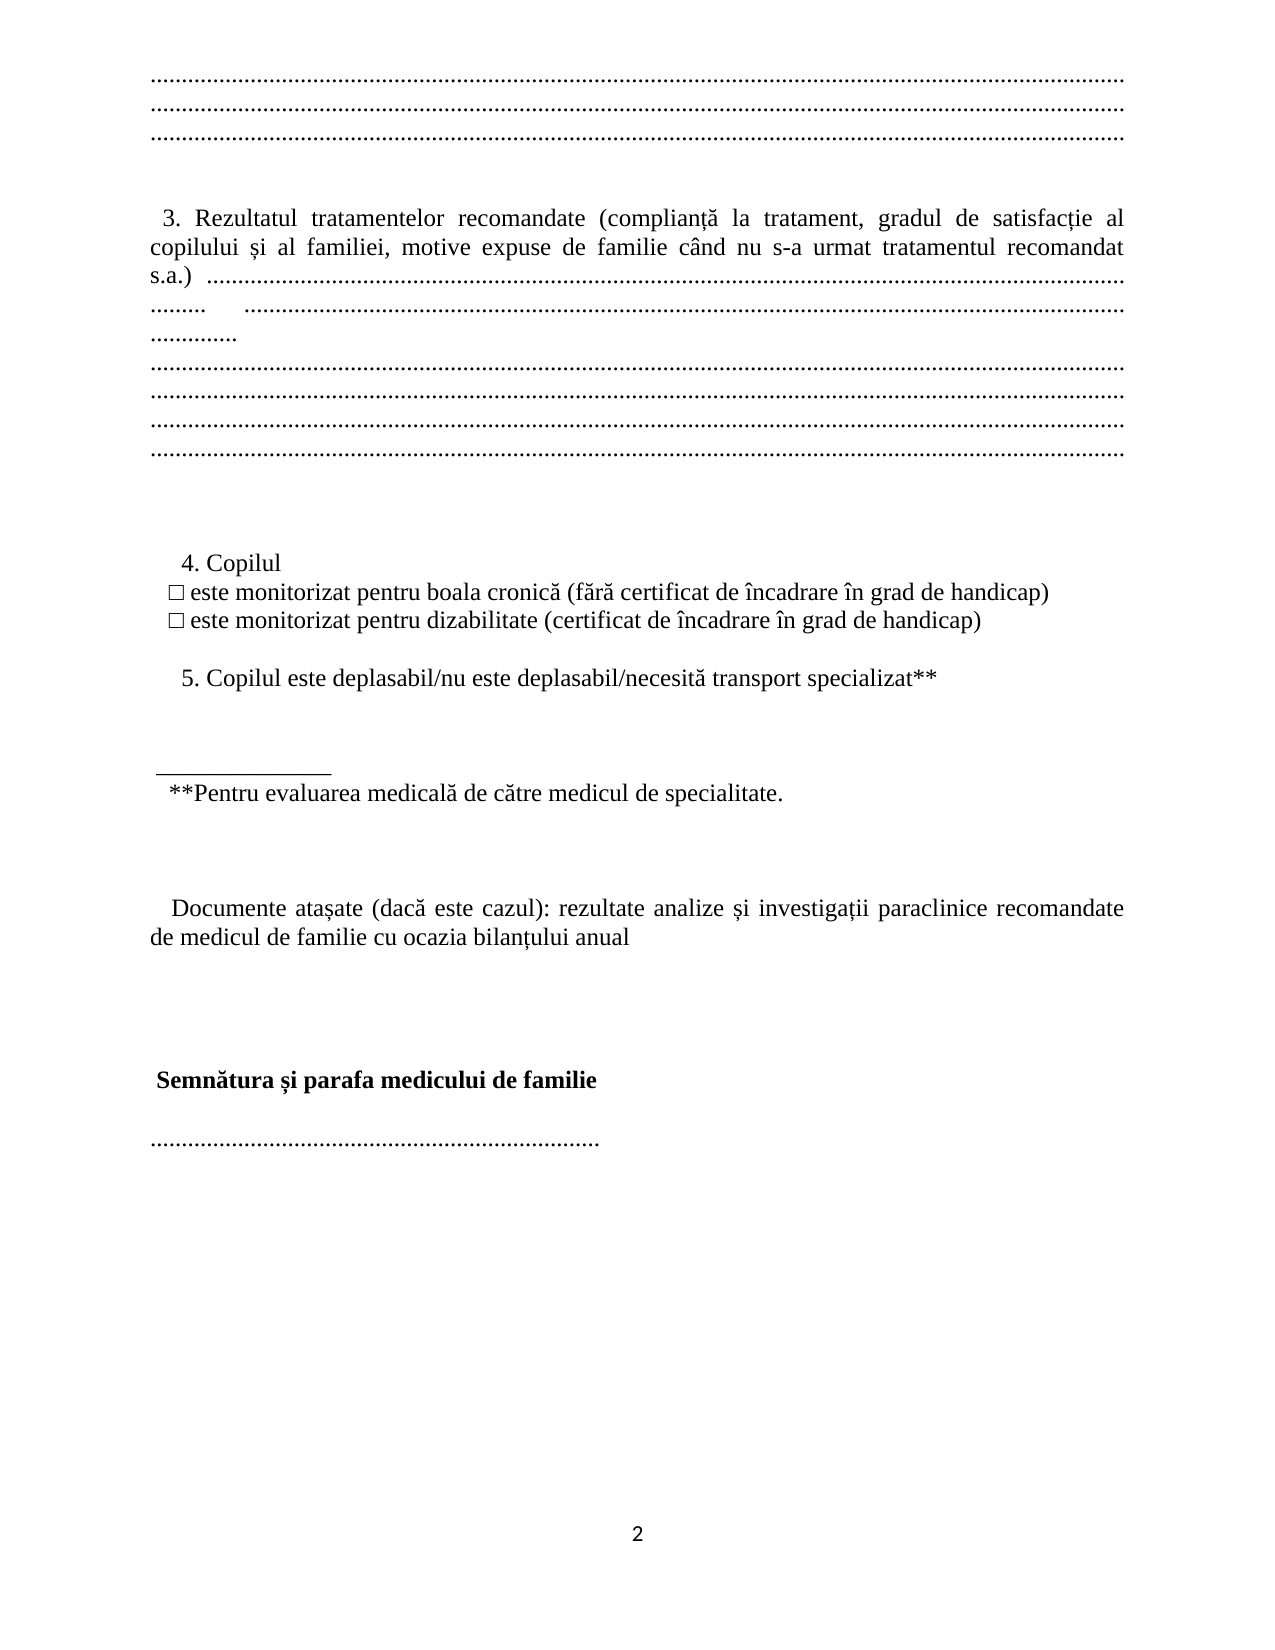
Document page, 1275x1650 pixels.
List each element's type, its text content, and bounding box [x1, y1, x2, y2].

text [150, 117, 1125, 145]
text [150, 59, 1125, 88]
text 3. Rezultatul tratamentelor recomandate (complianță la tratament, gradul de satisfacție al copilului și al familiei, motive expuse de familie când nu s-a urmat tratamentul recomandat s.a.) ............................................................................................................................................................ ........................................................................................................................................................... [150, 174, 1125, 347]
text ______________ [150, 720, 1125, 778]
text 4. Copilul □ este monitorizat pentru boala cronică (fără certificat de încadrare în grad de handicap) □ este monitorizat pentru dizabilitate (certificat de încadrare în grad de handicap) [150, 548, 1125, 634]
text **Pentru evaluarea medicală de către medicul de specialitate. [150, 778, 1125, 807]
text Documente atașate (dacă este cazul): rezultate analize și investigații paraclinice recomandate de medicul de familie cu ocazia bilanțului anual [150, 893, 1125, 950]
text ........................................................................ [150, 1094, 1125, 1152]
text 5. Copilul este deplasabil/nu este deplasabil/necesită transport specializat** [150, 634, 1125, 692]
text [150, 88, 1125, 117]
text Semnătura și parafa medicului de familie [150, 1065, 1125, 1094]
